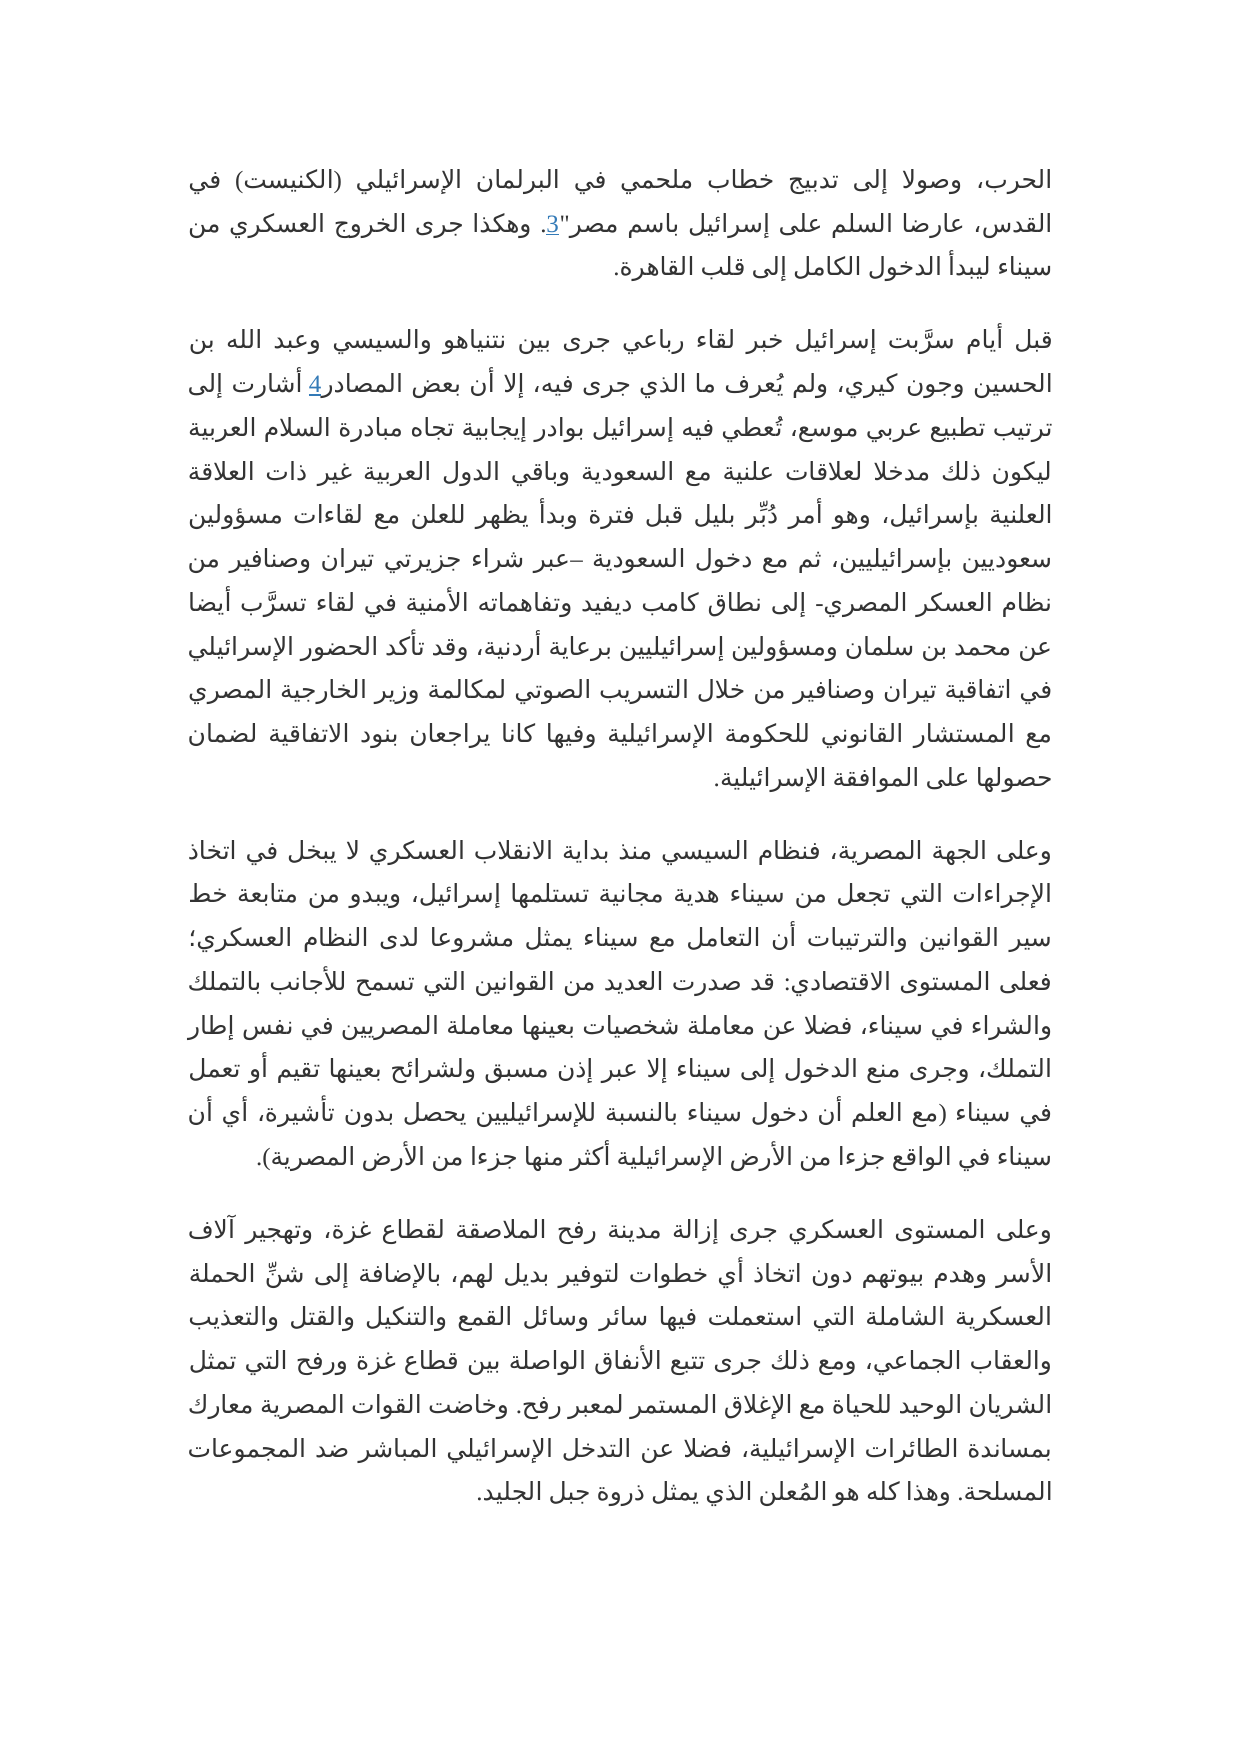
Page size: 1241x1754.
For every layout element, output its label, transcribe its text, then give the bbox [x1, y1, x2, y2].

text وعلى المستوى العسكري جرى إزالة مدينة رفح الملاصقة لقطاع غزة، وتهجير آلاف الأسر وهدم بيوتهم دون اتخاذ أي خطوات لتوفير بديل لهم، بالإضافة إلى شنِّ الحملة العسكرية الشاملة التي استعملت فيها سائر وسائل القمع والتنكيل والقتل والتعذيب والعقاب الجماعي، ومع ذلك جرى تتبع الأنفاق الواصلة بين قطاع غزة ورفح التي تمثل الشريان الوحيد للحياة مع الإغلاق المستمر لمعبر رفح. وخاضت القوات المصرية معارك بمساندة الطائرات الإسرائيلية، فضلا عن التدخل الإسرائيلي المباشر ضد المجموعات المسلحة. وهذا كله هو المُعلن الذي يمثل ذروة جبل الجليد. [187, 1200, 1053, 1506]
text وعلى الجهة المصرية، فنظام السيسي منذ بداية الانقلاب العسكري لا يبخل في اتخاذ الإجراءات التي تجعل من سيناء هدية مجانية تستلمها إسرائيل، ويبدو من متابعة خط سير القوانين والترتيبات أن التعامل مع سيناء يمثل مشروعا لدى النظام العسكري؛ فعلى المستوى الاقتصادي: قد صدرت العديد من القوانين التي تسمح للأجانب بالتملك والشراء في سيناء، فضلا عن معاملة شخصيات بعينها معاملة المصريين في نفس إطار التملك، وجرى منع الدخول إلى سيناء إلا عبر إذن مسبق ولشرائح بعينها تقيم أو تعمل في سيناء (مع العلم أن دخول سيناء بالنسبة للإسرائيليين يحصل بدون تأشيرة، أي أن سيناء في الواقع جزءا من الأرض الإسرائيلية أكثر منها جزءا من الأرض المصرية). [187, 821, 1053, 1171]
text قبل أيام سرَّبت إسرائيل خبر لقاء رباعي جرى بين نتنياهو والسيسي وعبد الله بن الحسين وجون كيري، ولم يُعرف ما الذي جرى فيه، إلا أن بعض المصادر4 أشارت إلى ترتيب تطبيع عربي موسع، تُعطي فيه إسرائيل بوادر إيجابية تجاه مبادرة السلام العربية ليكون ذلك مدخلا لعلاقات علنية مع السعودية وباقي الدول العربية غير ذات العلاقة العلنية بإسرائيل، وهو أمر دُبِّر بليل قبل فترة وبدأ يظهر للعلن مع لقاءات مسؤولين سعوديين بإسرائيليين، ثم مع دخول السعودية –عبر شراء جزيرتي تيران وصنافير من نظام العسكر المصري- إلى نطاق كامب ديفيد وتفاهماته الأمنية في لقاء تسرَّب أيضا عن محمد بن سلمان ومسؤولين إسرائيليين برعاية أردنية، وقد تأكد الحضور الإسرائيلي في اتفاقية تيران وصنافير من خلال التسريب الصوتي لمكالمة وزير الخارجية المصري مع المستشار القانوني للحكومة الإسرائيلية وفيها كانا يراجعان بنود الاتفاقية لضمان حصولها على الموافقة الإسرائيلية. [187, 310, 1053, 792]
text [187, 150, 1053, 281]
